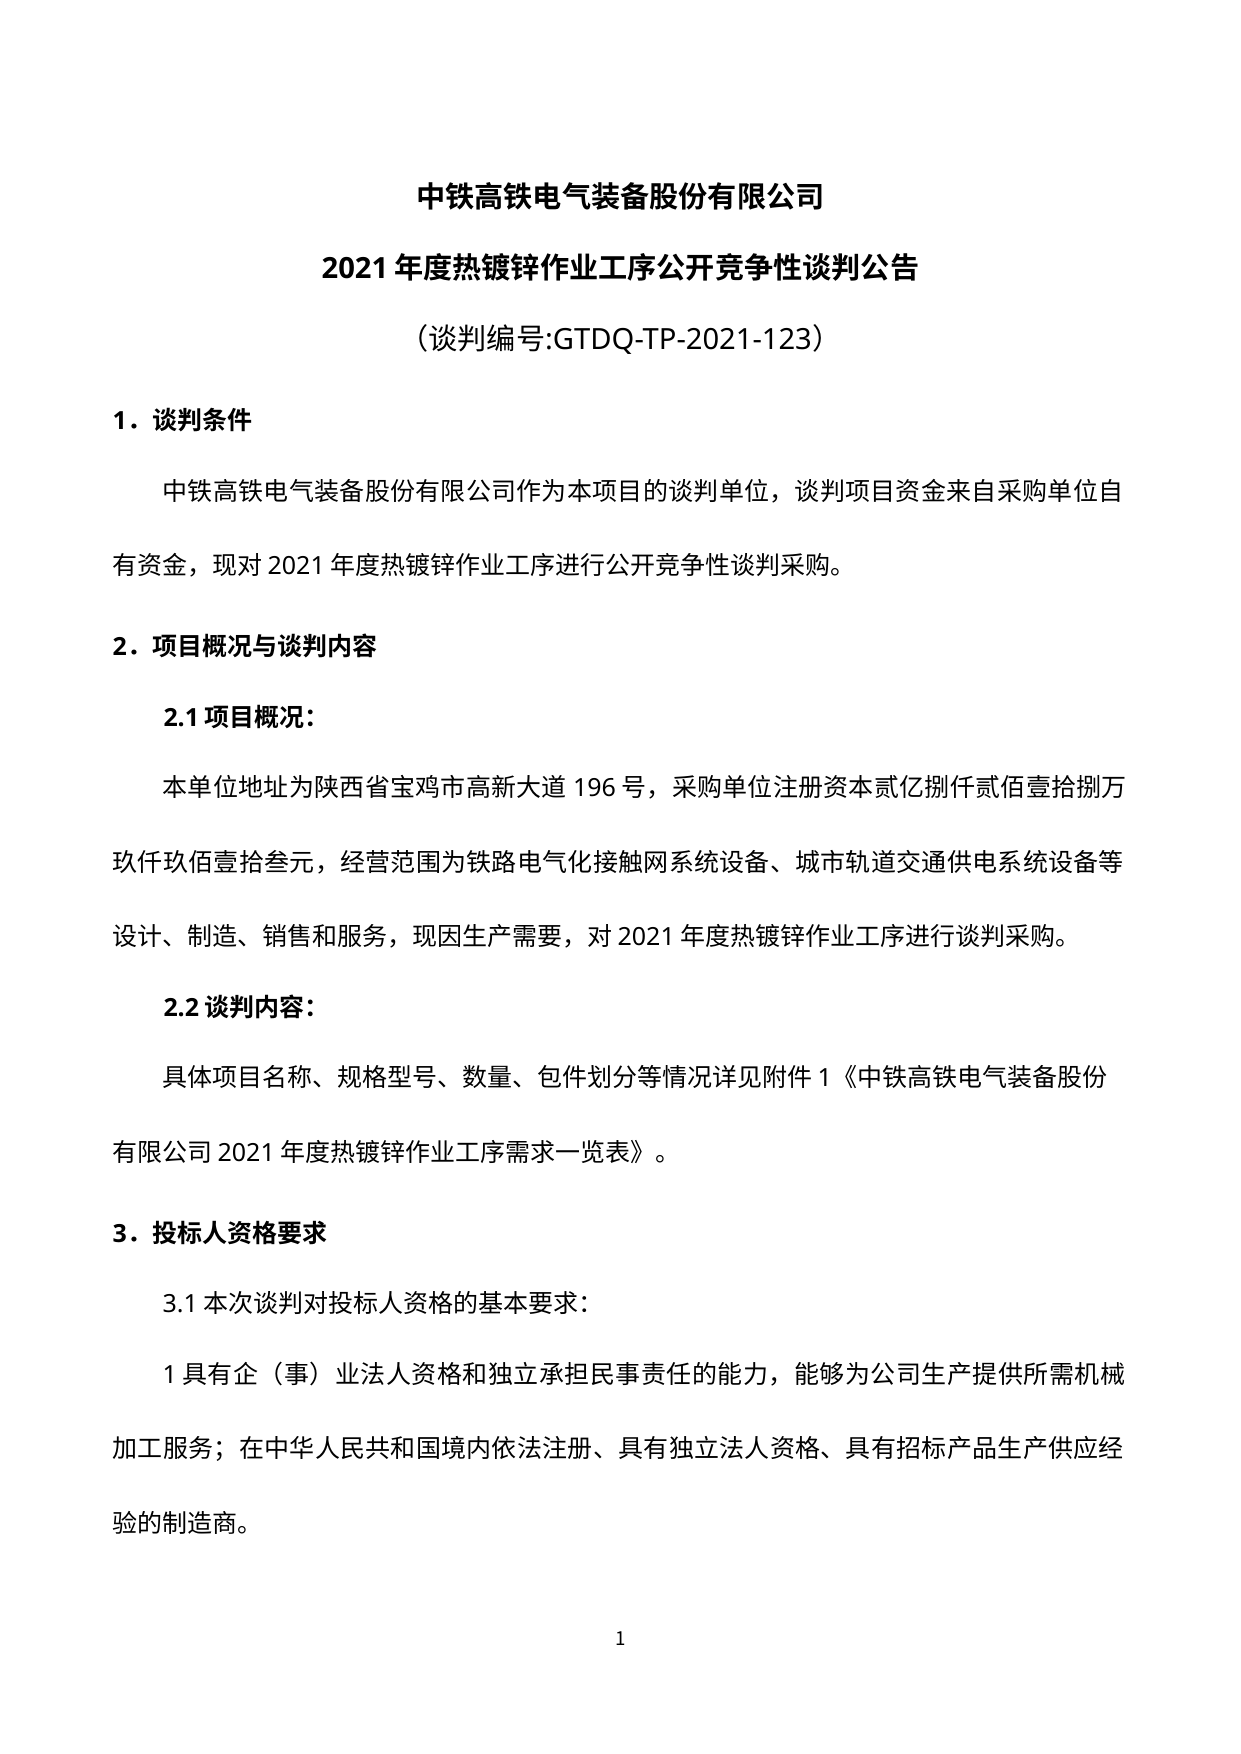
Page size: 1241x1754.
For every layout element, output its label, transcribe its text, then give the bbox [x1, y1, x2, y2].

text 具体项目名称、规格型号、数量、包件划分等情况详见附件1《中铁高铁电气装备股份有限公司2021年度热镀锌作业工序需求一览表》。 [112, 1043, 1128, 1183]
text 本单位地址为陕西省宝鸡市高新大道196号，采购单位注册资本贰亿捌仟贰佰壹拾捌万玖仟玖佰壹拾叁元，经营范围为铁路电气化接触网系统设备、城市轨道交通供电系统设备等设计、制造、销售和服务，现因生产需要，对2021年度热镀锌作业工序进行谈判采购。 [112, 753, 1128, 967]
text 2.2谈判内容： [112, 973, 1128, 1038]
text 中铁高铁电气装备股份有限公司 [112, 162, 1128, 227]
subtitle 3．投标人资格要求 [112, 1199, 1128, 1264]
text 2021年度热镀锌作业工序公开竞争性谈判公告 [112, 233, 1128, 298]
text 1具有企（事）业法人资格和独立承担民事责任的能力，能够为公司生产提供所需机械加工服务；在中华人民共和国境内依法注册、具有独立法人资格、具有招标产品生产供应经验的制造商。 [112, 1340, 1128, 1554]
text 中铁高铁电气装备股份有限公司作为本项目的谈判单位，谈判项目资金来自采购单位自有资金，现对2021年度热镀锌作业工序进行公开竞争性谈判采购。 [112, 457, 1128, 596]
subtitle 2．项目概况与谈判内容 [112, 612, 1128, 677]
text 3.1本次谈判对投标人资格的基本要求： [112, 1269, 1128, 1334]
text （谈判编号:GTDQ-TP-2021-123） [112, 304, 1128, 369]
subtitle 1．谈判条件 [112, 386, 1128, 451]
text 2.1项目概况： [112, 683, 1128, 748]
